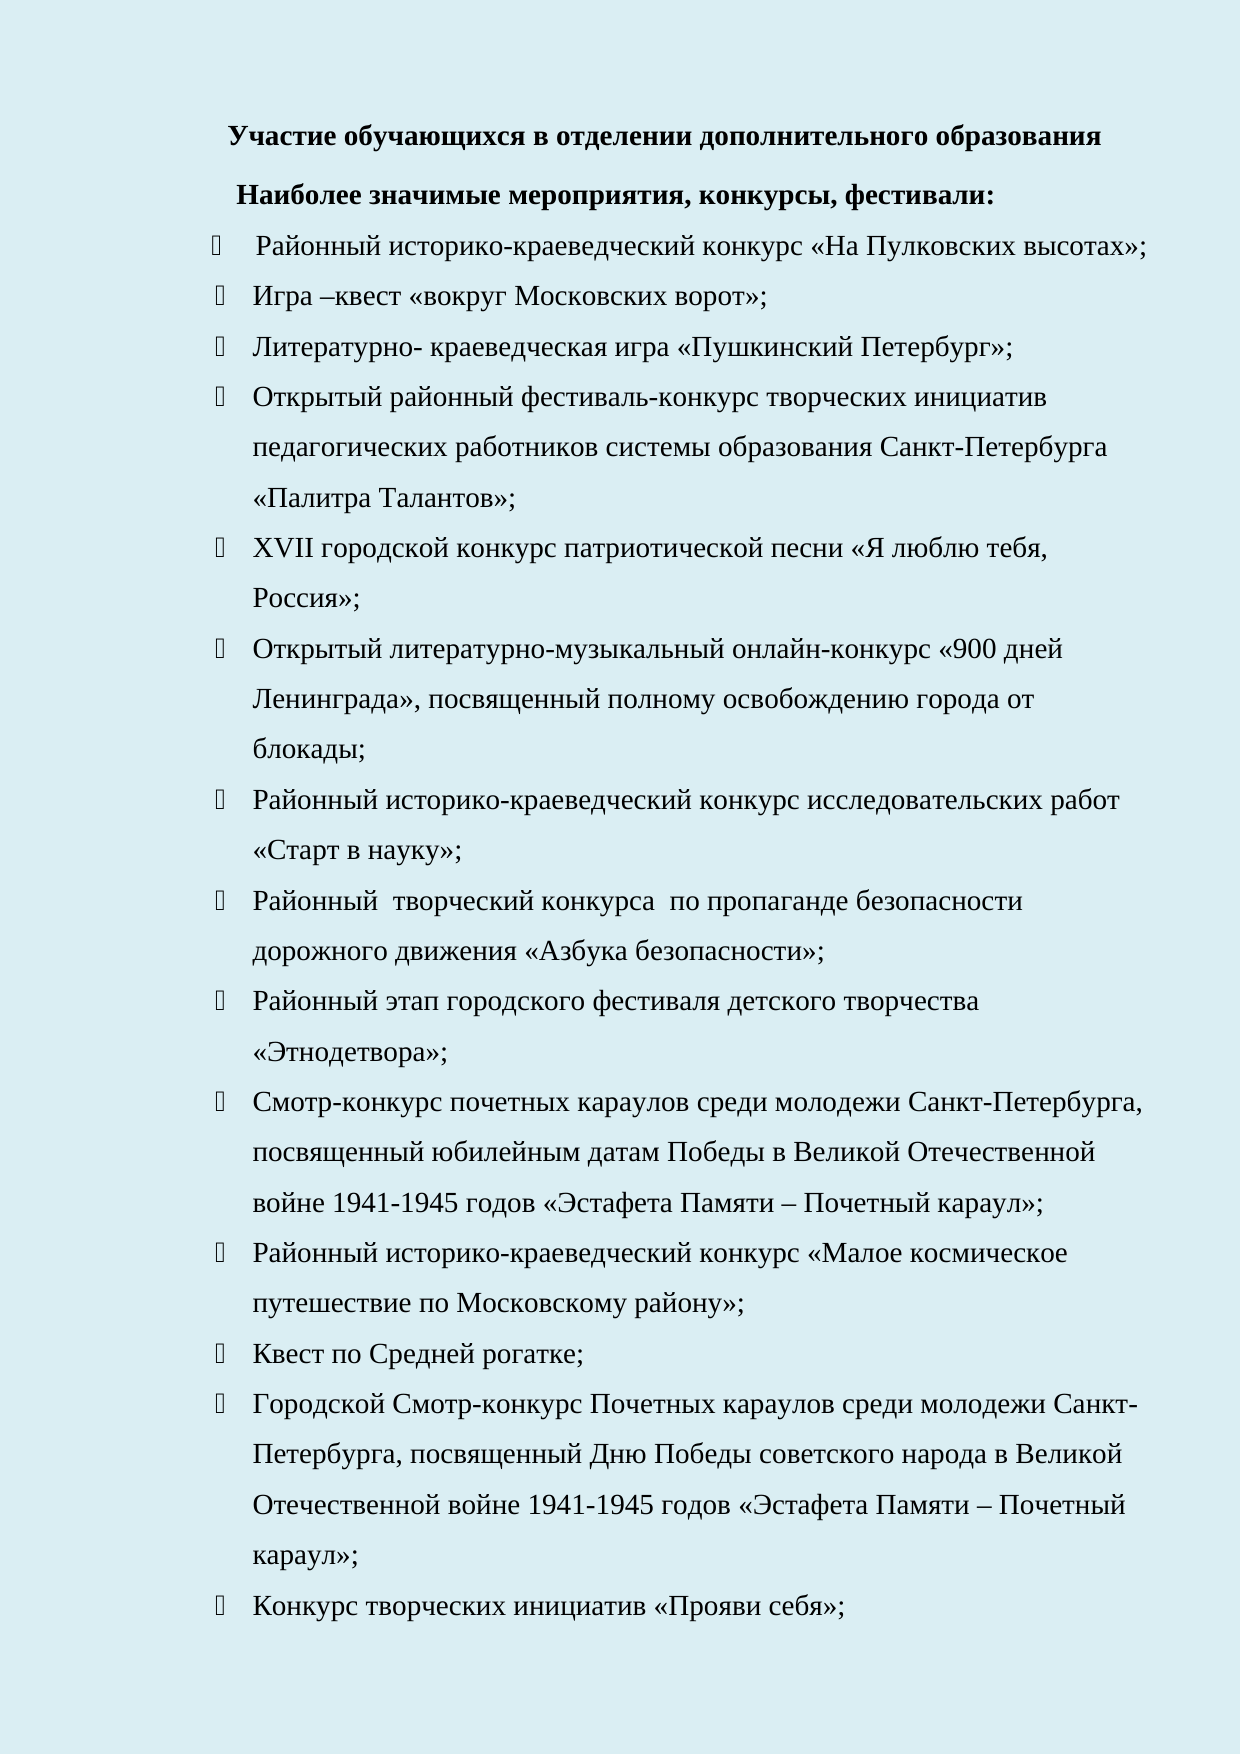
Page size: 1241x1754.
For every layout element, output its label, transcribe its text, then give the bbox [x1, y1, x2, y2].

list Районный творческий конкурса по пропаганде безопасности дорожного движения «Азбука безопасности»; [215, 883, 1152, 967]
list Открытый литературно-музыкальный онлайн-конкурс «900 дней Ленинграда», посвященный полному освобождению города от блокады; [215, 631, 1152, 765]
list Квест по Средней рогатке; [215, 1336, 1152, 1369]
list Районный историко-краеведческий конкурс «На Пулковских высотах»; [207, 228, 1152, 261]
text Наиболее значимые мероприятия, конкурсы, фестивали: [177, 177, 1152, 211]
list Районный этап городского фестиваля детского творчества «Этнодетвора»; [215, 983, 1152, 1067]
text Участие обучающихся в отделении дополнительного образования [177, 118, 1152, 152]
list Городской Смотр-конкурс Почетных караулов среди молодежи Санкт-Петербурга, посвященный Дню Победы советского народа в Великой Отечественной войне 1941-1945 годов «Эстафета Памяти – Почетный караул»; [215, 1386, 1152, 1571]
list Игра –квест «вокруг Московских ворот»; [215, 278, 1152, 312]
list Литературно- краеведческая игра «Пушкинский Петербург»; [215, 329, 1152, 362]
list XVII городской конкурс патриотической песни «Я люблю тебя, Россия»; [215, 530, 1152, 614]
list Районный историко-краеведческий конкурс «Малое космическое путешествие по Московскому району»; [215, 1235, 1152, 1319]
list Районный историко-краеведческий конкурс исследовательских работ «Старт в науку»; [215, 782, 1152, 866]
list Открытый районный фестиваль-конкурс творческих инициатив педагогических работников системы образования Санкт-Петербурга «Палитра Талантов»; [215, 379, 1152, 513]
list Конкурс творческих инициатив «Прояви себя»; [215, 1588, 1152, 1621]
list Смотр-конкурс почетных караулов среди молодежи Санкт-Петербурга, посвященный юбилейным датам Победы в Великой Отечественной войне 1941-1945 годов «Эстафета Памяти – Почетный караул»; [215, 1084, 1152, 1218]
